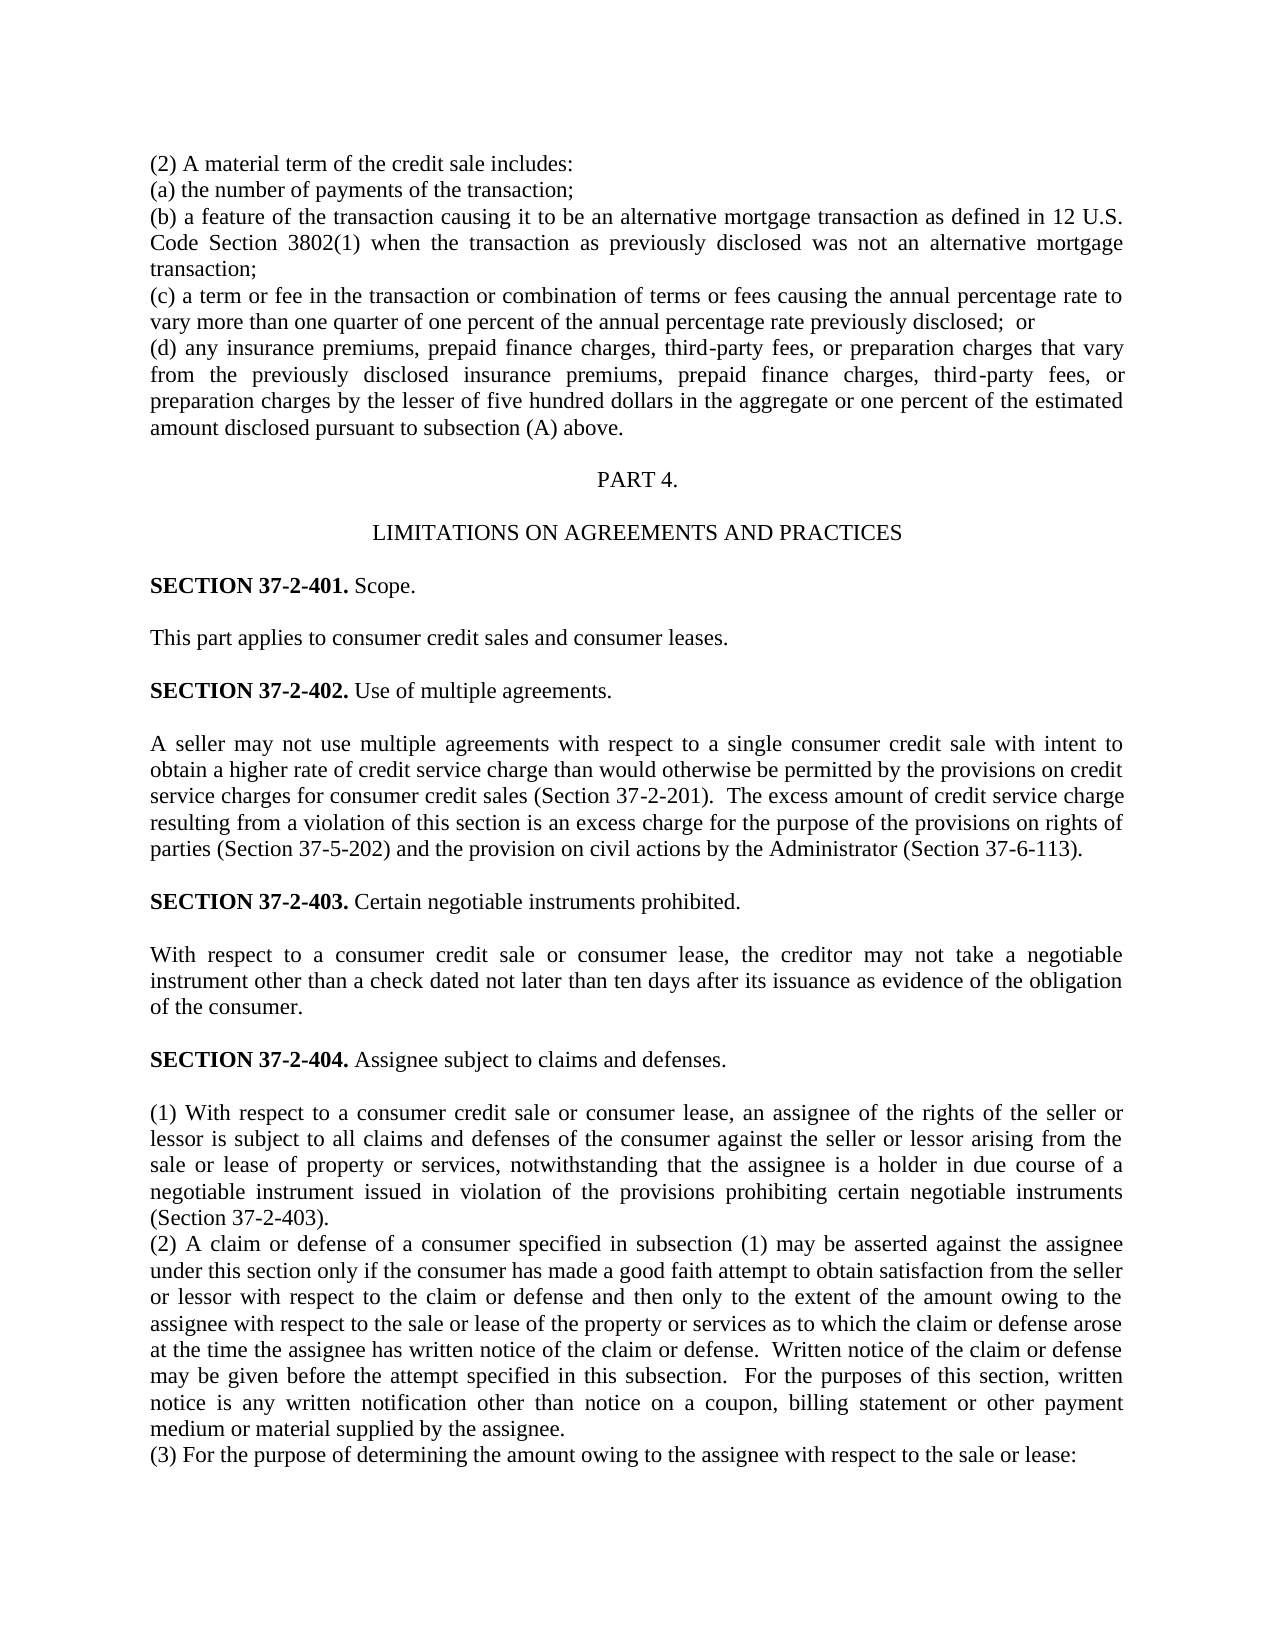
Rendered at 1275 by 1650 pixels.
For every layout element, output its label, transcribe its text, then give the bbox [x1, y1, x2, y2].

text (c) a term or fee in the transaction or combination of terms or fees causing the annual percentage rate to vary more than one quarter of one percent of the annual percentage rate previously disclosed; or [150, 282, 1125, 334]
text SECTION 37-2-404. Assignee subject to claims and defenses. [150, 1046, 1125, 1072]
text SECTION 37-2-401. Scope. [150, 572, 1125, 598]
text SECTION 37-2-403. Certain negotiable instruments prohibited. [150, 888, 1125, 914]
text This part applies to consumer credit sales and consumer leases. [150, 624, 1125, 651]
text (3) For the purpose of determining the amount owing to the assignee with respect to the sale or lease: [150, 1441, 1125, 1468]
text LIMITATIONS ON AGREEMENTS AND PRACTICES [150, 519, 1125, 545]
text (2) A claim or defense of a consumer specified in subsection (1) may be asserted against the assignee under this section only if the consumer has made a good faith attempt to obtain satisfaction from the seller or lessor with respect to the claim or defense and then only to the extent of the amount owing to the assignee with respect to the sale or lease of the property or services as to which the claim or defense arose at the time the assignee has written notice of the claim or defense. Written notice of the claim or defense may be given before the attempt specified in this subsection. For the purposes of this section, written notice is any written notification other than notice on a coupon, billing statement or other payment medium or material supplied by the assignee. [150, 1231, 1125, 1441]
text (b) a feature of the transaction causing it to be an alternative mortgage transaction as defined in 12 U.S. Code Section 3802(1) when the transaction as previously disclosed was not an alternative mortgage transaction; [150, 203, 1125, 282]
text (2) A material term of the credit sale includes: [150, 150, 1125, 176]
text With respect to a consumer credit sale or consumer lease, the creditor may not take a negotiable instrument other than a check dated not later than ten days after its issuance as evidence of the obligation of the consumer. [150, 941, 1125, 1020]
text A seller may not use multiple agreements with respect to a single consumer credit sale with intent to obtain a higher rate of credit service charge than would otherwise be permitted by the provisions on credit service charges for consumer credit sales (Section 37-2-201). The excess amount of credit service charge resulting from a violation of this section is an excess charge for the purpose of the provisions on rights of parties (Section 37-5-202) and the provision on civil actions by the Administrator (Section 37-6-113). [150, 730, 1125, 862]
text SECTION 37-2-402. Use of multiple agreements. [150, 677, 1125, 703]
text (1) With respect to a consumer credit sale or consumer lease, an assignee of the rights of the seller or lessor is subject to all claims and defenses of the consumer against the seller or lessor arising from the sale or lease of property or services, notwithstanding that the assignee is a holder in due course of a negotiable instrument issued in violation of the provisions prohibiting certain negotiable instruments (Section 37-2-403). [150, 1099, 1125, 1231]
text (d) any insurance premiums, prepaid finance charges, third-party fees, or preparation charges that vary from the previously disclosed insurance premiums, prepaid finance charges, third-party fees, or preparation charges by the lesser of five hundred dollars in the aggregate or one percent of the estimated amount disclosed pursuant to subsection (A) above. [150, 334, 1125, 440]
text PART 4. [150, 466, 1125, 493]
text (a) the number of payments of the transaction; [150, 176, 1125, 203]
